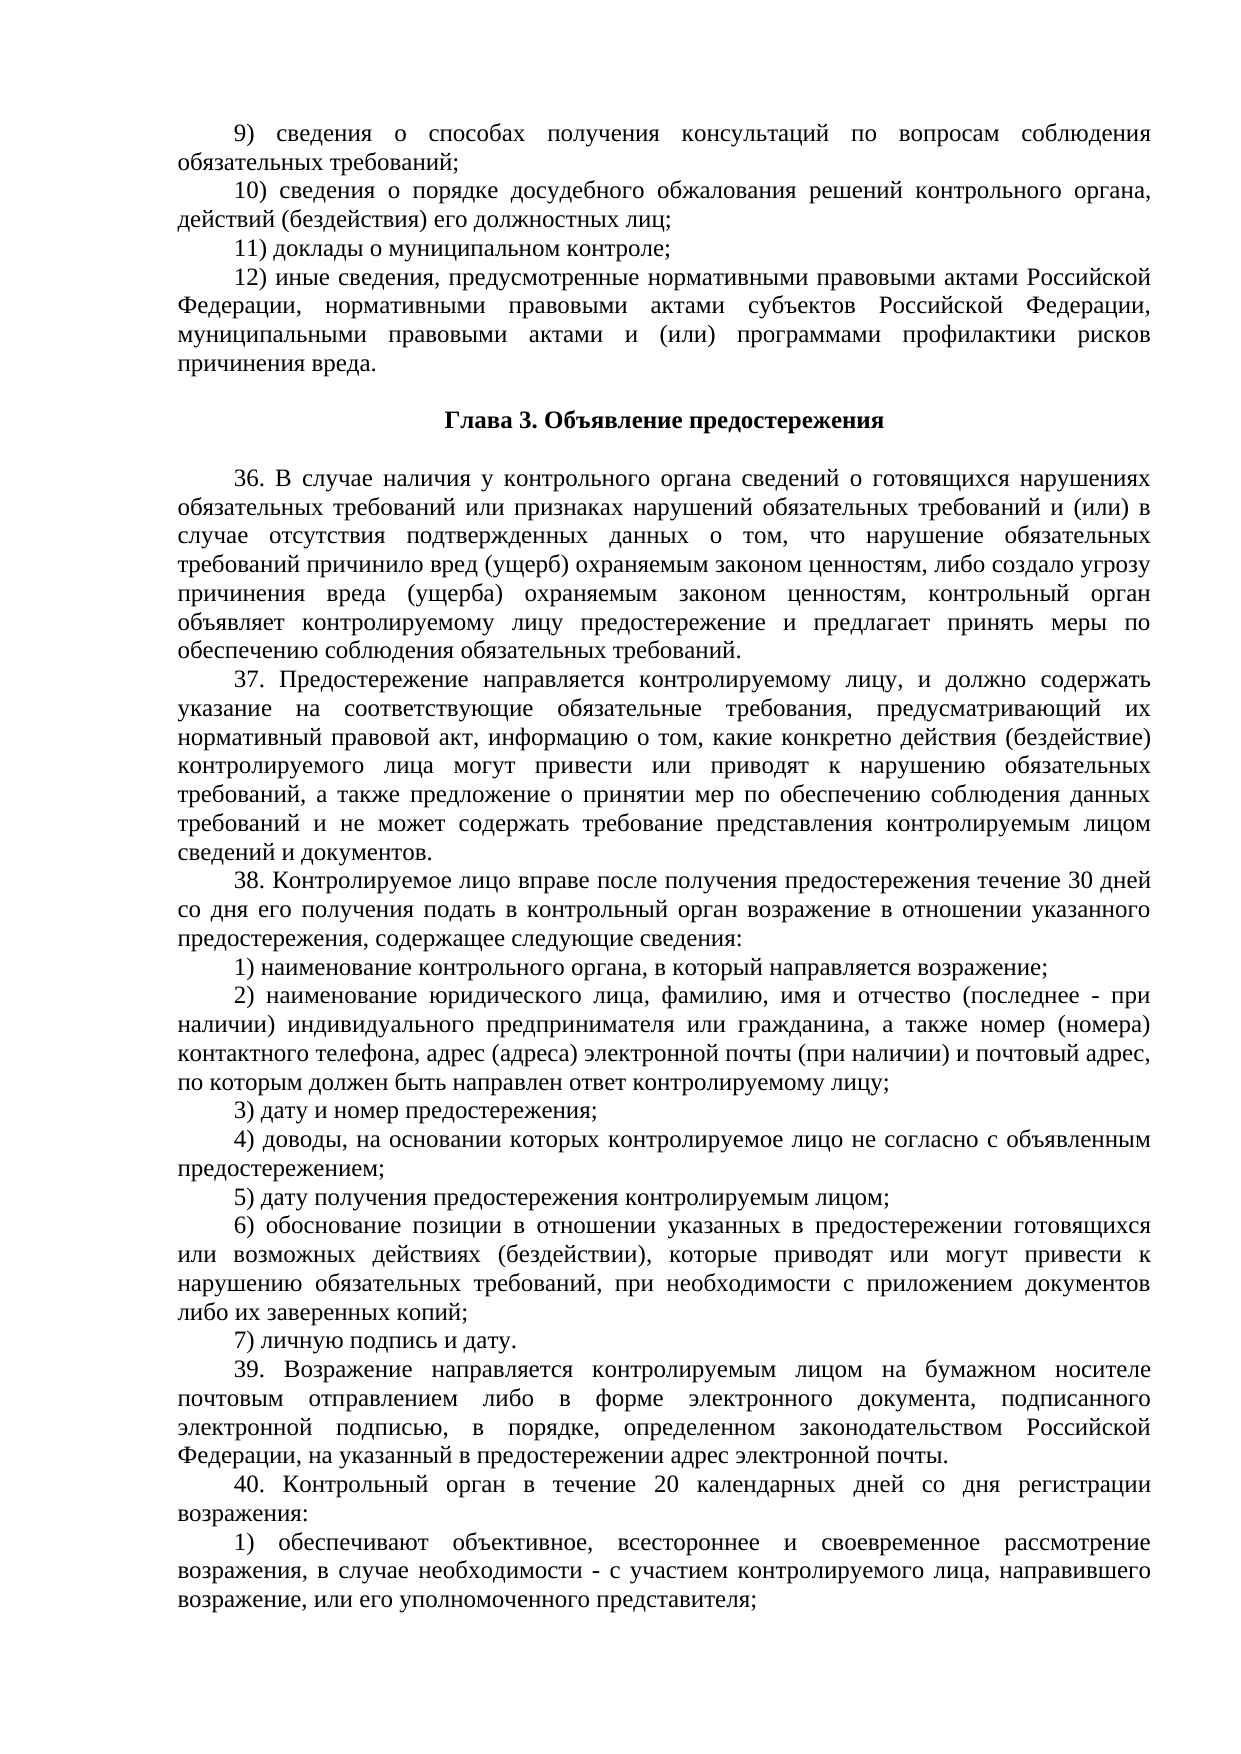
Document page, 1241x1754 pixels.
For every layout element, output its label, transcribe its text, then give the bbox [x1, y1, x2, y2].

text 38. Контролируемое лицо вправе после получения предостережения течение 30 дней со дня его получения подать в контрольный орган возражение в отношении указанного предостережения, содержащее следующие сведения: [177, 866, 1152, 952]
text 40. Контрольный орган в течение 20 календарных дней со дня регистрации возражения: [177, 1469, 1152, 1527]
text 4) доводы, на основании которых контролируемое лицо не согласно с объявленным предостережением; [177, 1124, 1152, 1182]
text 7) личную подпись и дату. [177, 1326, 1152, 1354]
text 2) наименование юридического лица, фамилию, имя и отчество (последнее - при наличии) индивидуального предпринимателя или гражданина, а также номер (номера) контактного телефона, адрес (адреса) электронной почты (при наличии) и почтовый адрес, по которым должен быть направлен ответ контролируемому лицу; [177, 981, 1152, 1096]
text 11) доклады о муниципальном контроле; [177, 233, 1152, 262]
text 6) обоснование позиции в отношении указанных в предостережении готовящихся или возможных действиях (бездействии), которые приводят или могут привести к нарушению обязательных требований, при необходимости с приложением документов либо их заверенных копий; [177, 1211, 1152, 1326]
text 10) сведения о порядке досудебного обжалования решений контрольного органа, действий (бездействия) его должностных лиц; [177, 176, 1152, 233]
text 39. Возражение направляется контролируемым лицом на бумажном носителе почтовым отправлением либо в форме электронного документа, подписанного электронной подписью, в порядке, определенном законодательством Российской Федерации, на указанный в предостережении адрес электронной почты. [177, 1354, 1152, 1469]
text 12) иные сведения, предусмотренные нормативными правовыми актами Российской Федерации, нормативными правовыми актами субъектов Российской Федерации, муниципальными правовыми актами и (или) программами профилактики рисков причинения вреда. [177, 262, 1152, 377]
text 37. Предостережение направляется контролируемому лицу, и должно содержать указание на соответствующие обязательные требования, предусматривающий их нормативный правовой акт, информацию о том, какие конкретно действия (бездействие) контролируемого лица могут привести или приводят к нарушению обязательных требований, а также предложение о принятии мер по обеспечению соблюдения данных требований и не может содержать требование представления контролируемым лицом сведений и документов. [177, 664, 1152, 866]
text 1) наименование контрольного органа, в который направляется возражение; [177, 952, 1152, 981]
text Глава 3. Объявление предостережения [177, 406, 1152, 434]
text 9) сведения о способах получения консультаций по вопросам соблюдения обязательных требований; [177, 118, 1152, 176]
text 5) дату получения предостережения контролируемым лицом; [177, 1182, 1152, 1211]
text 1) обеспечивают объективное, всестороннее и своевременное рассмотрение возражения, в случае необходимости - с участием контролируемого лица, направившего возражение, или его уполномоченного представителя; [177, 1527, 1152, 1613]
text 3) дату и номер предостережения; [177, 1096, 1152, 1124]
text 36. В случае наличия у контрольного органа сведений о готовящихся нарушениях обязательных требований или признаках нарушений обязательных требований и (или) в случае отсутствия подтвержденных данных о том, что нарушение обязательных требований причинило вред (ущерб) охраняемым законом ценностям, либо создало угрозу причинения вреда (ущерба) охраняемым законом ценностям, контрольный орган объявляет контролируемому лицу предостережение и предлагает принять меры по обеспечению соблюдения обязательных требований. [177, 463, 1152, 664]
